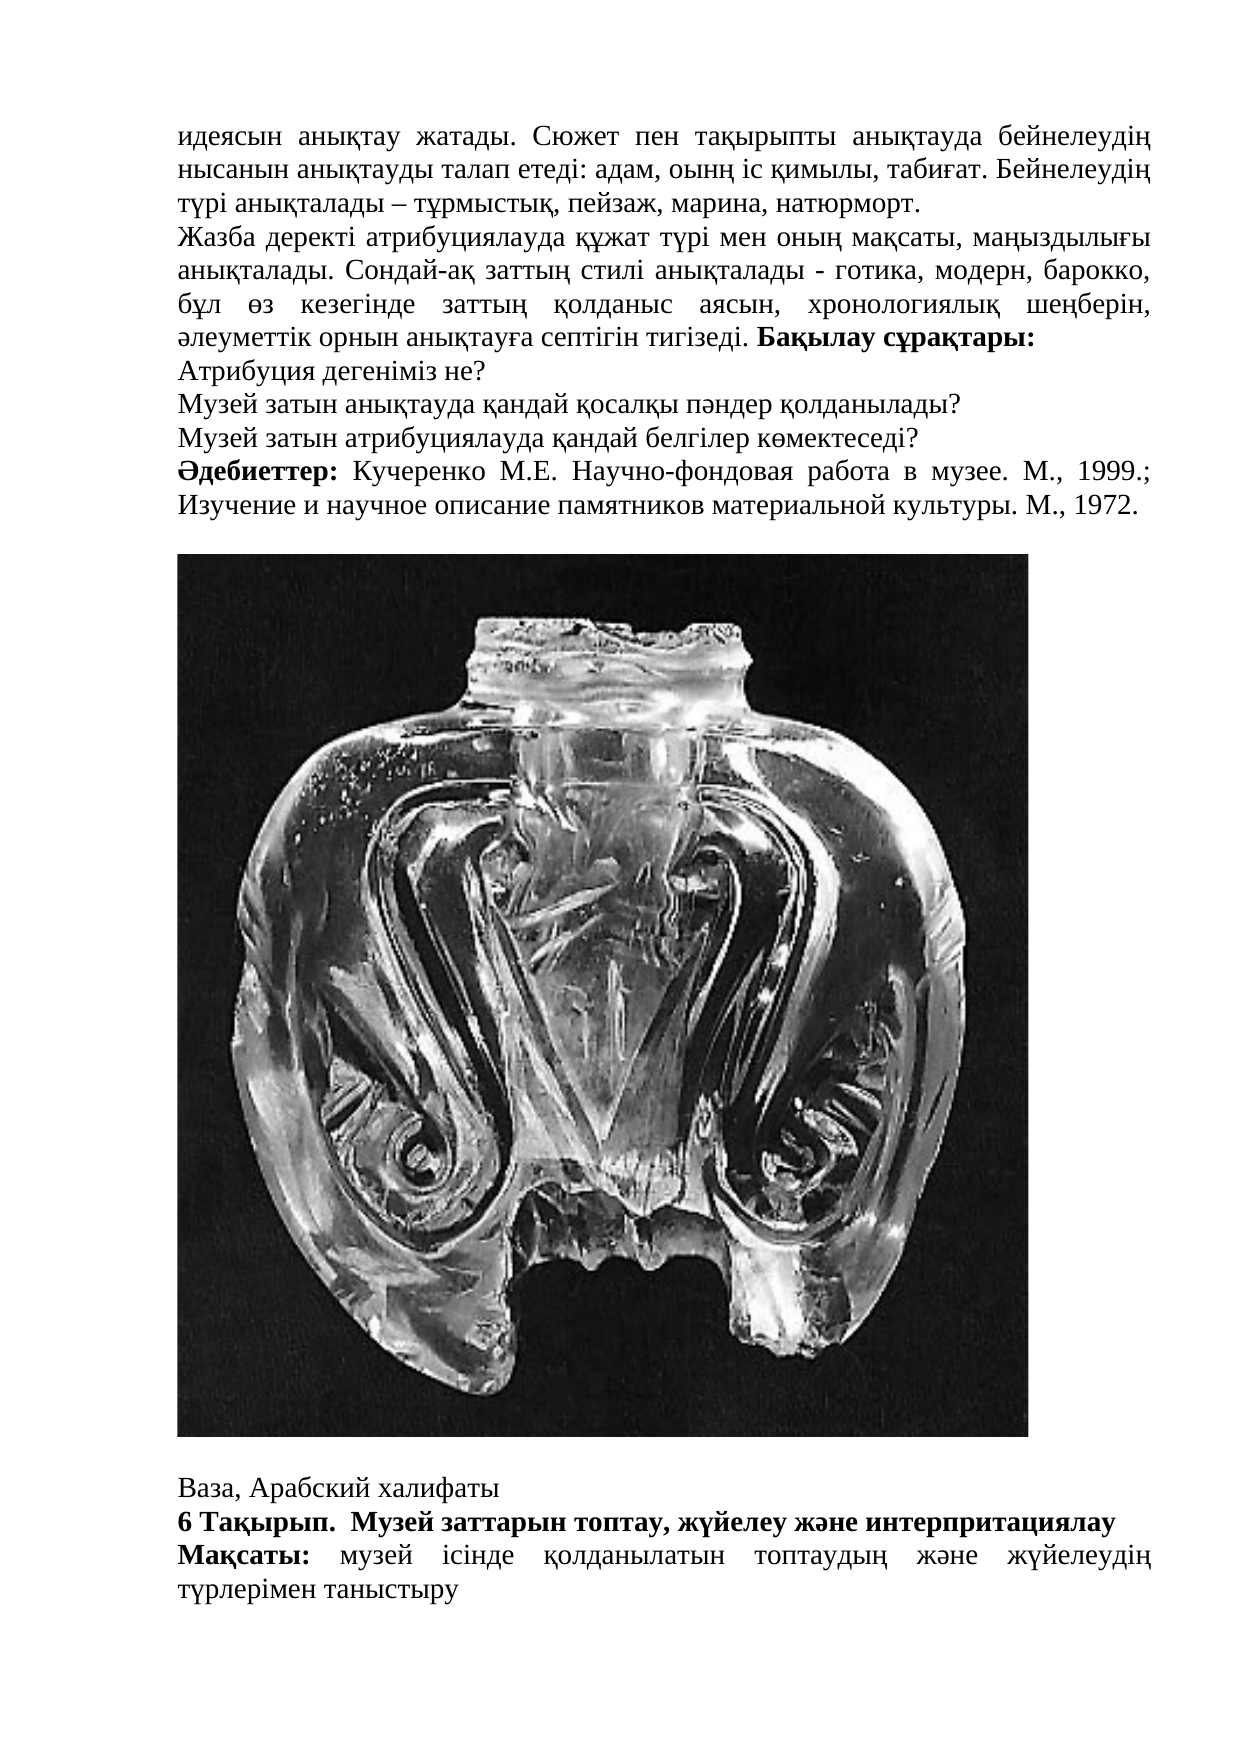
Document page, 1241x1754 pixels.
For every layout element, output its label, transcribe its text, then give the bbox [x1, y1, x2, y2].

text Ваза, Арабский халифаты [177, 1470, 1152, 1504]
text Музей затын анықтауда қандай қосалқы пәндер қолданылады? [177, 386, 1152, 420]
text 6 Тақырып. Музей заттарын топтау, жүйелеу және интерпритациялау [177, 1504, 1152, 1537]
text Атрибуция дегеніміз не? [177, 353, 1152, 386]
text Мақсаты: музей ісінде қолданылатын топтаудың және жүйелеудің түрлерімен таныстыру [177, 1537, 1152, 1604]
text Музей затын атрибуциялауда қандай белгілер көмектеседі? [177, 420, 1152, 453]
text Жазба деректі атрибуциялауда құжат түрі мен оның мақсаты, маңыздылығы анықталады. Сондай-ақ заттың стилі анықталады - готика, модерн, барокко, бұл өз кезегінде заттың қолданыс аясын, хронологиялық шеңберін, әлеуметтік орнын анықтауға септігін тигізеді. Бақылау сұрақтары: [177, 219, 1152, 353]
picture [177, 554, 1029, 1437]
text Әдебиеттер: Кучеренко М.Е. Научно-фондовая работа в музее. М., 1999.; Изучение и научное описание памятников материальной культуры. М., 1972. [177, 453, 1152, 521]
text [177, 118, 1152, 219]
